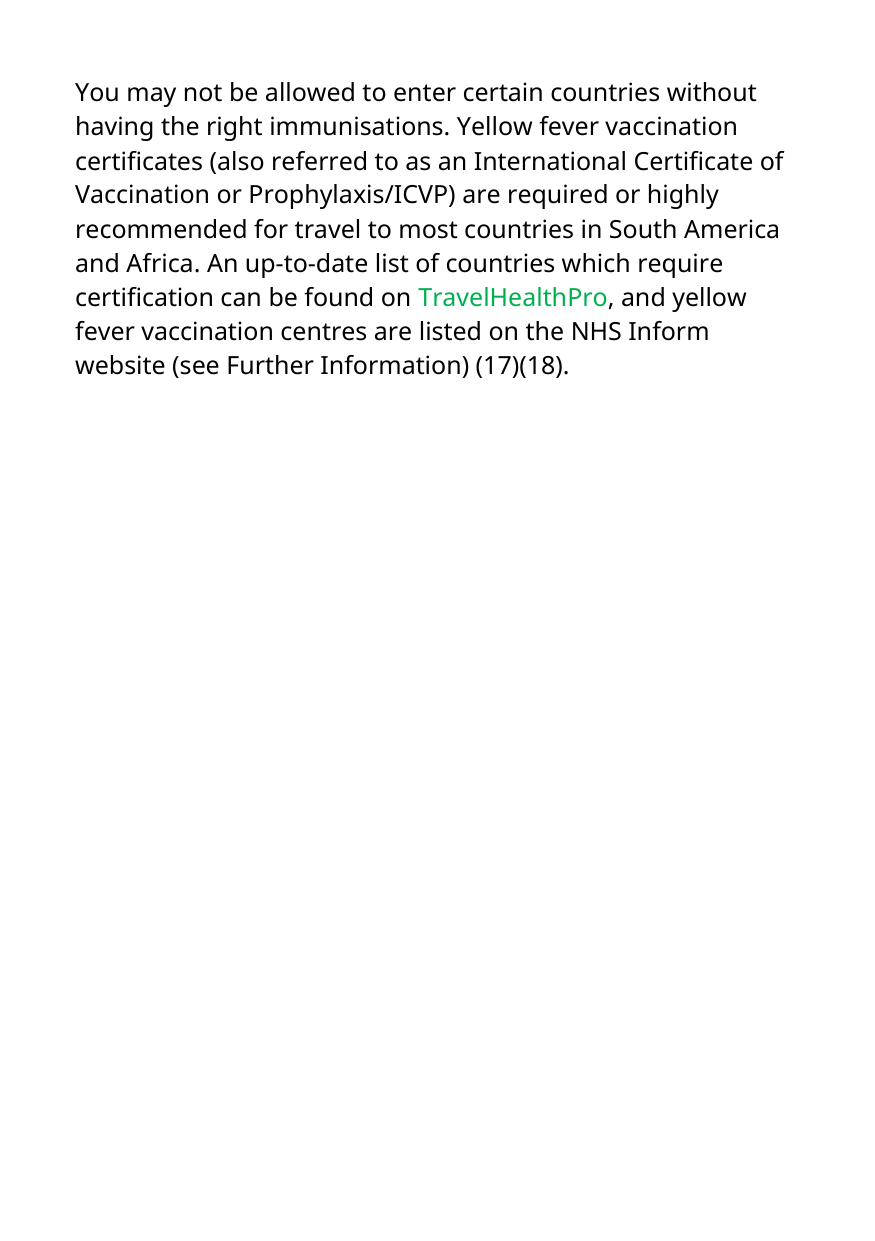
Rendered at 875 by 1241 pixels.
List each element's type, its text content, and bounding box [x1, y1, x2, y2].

text You may not be allowed to enter certain countries without having the right immunisations. Yellow fever vaccination certificates (also referred to as an International Certificate of Vaccination or Prophylaxis/ICVP) are required or highly recommended for travel to most countries in South America and Africa. An up-to-date list of countries which require certification can be found on TravelHealthPro, and yellow fever vaccination centres are listed on the NHS Inform website (see Further Information) (17)(18). [75, 75, 799, 382]
